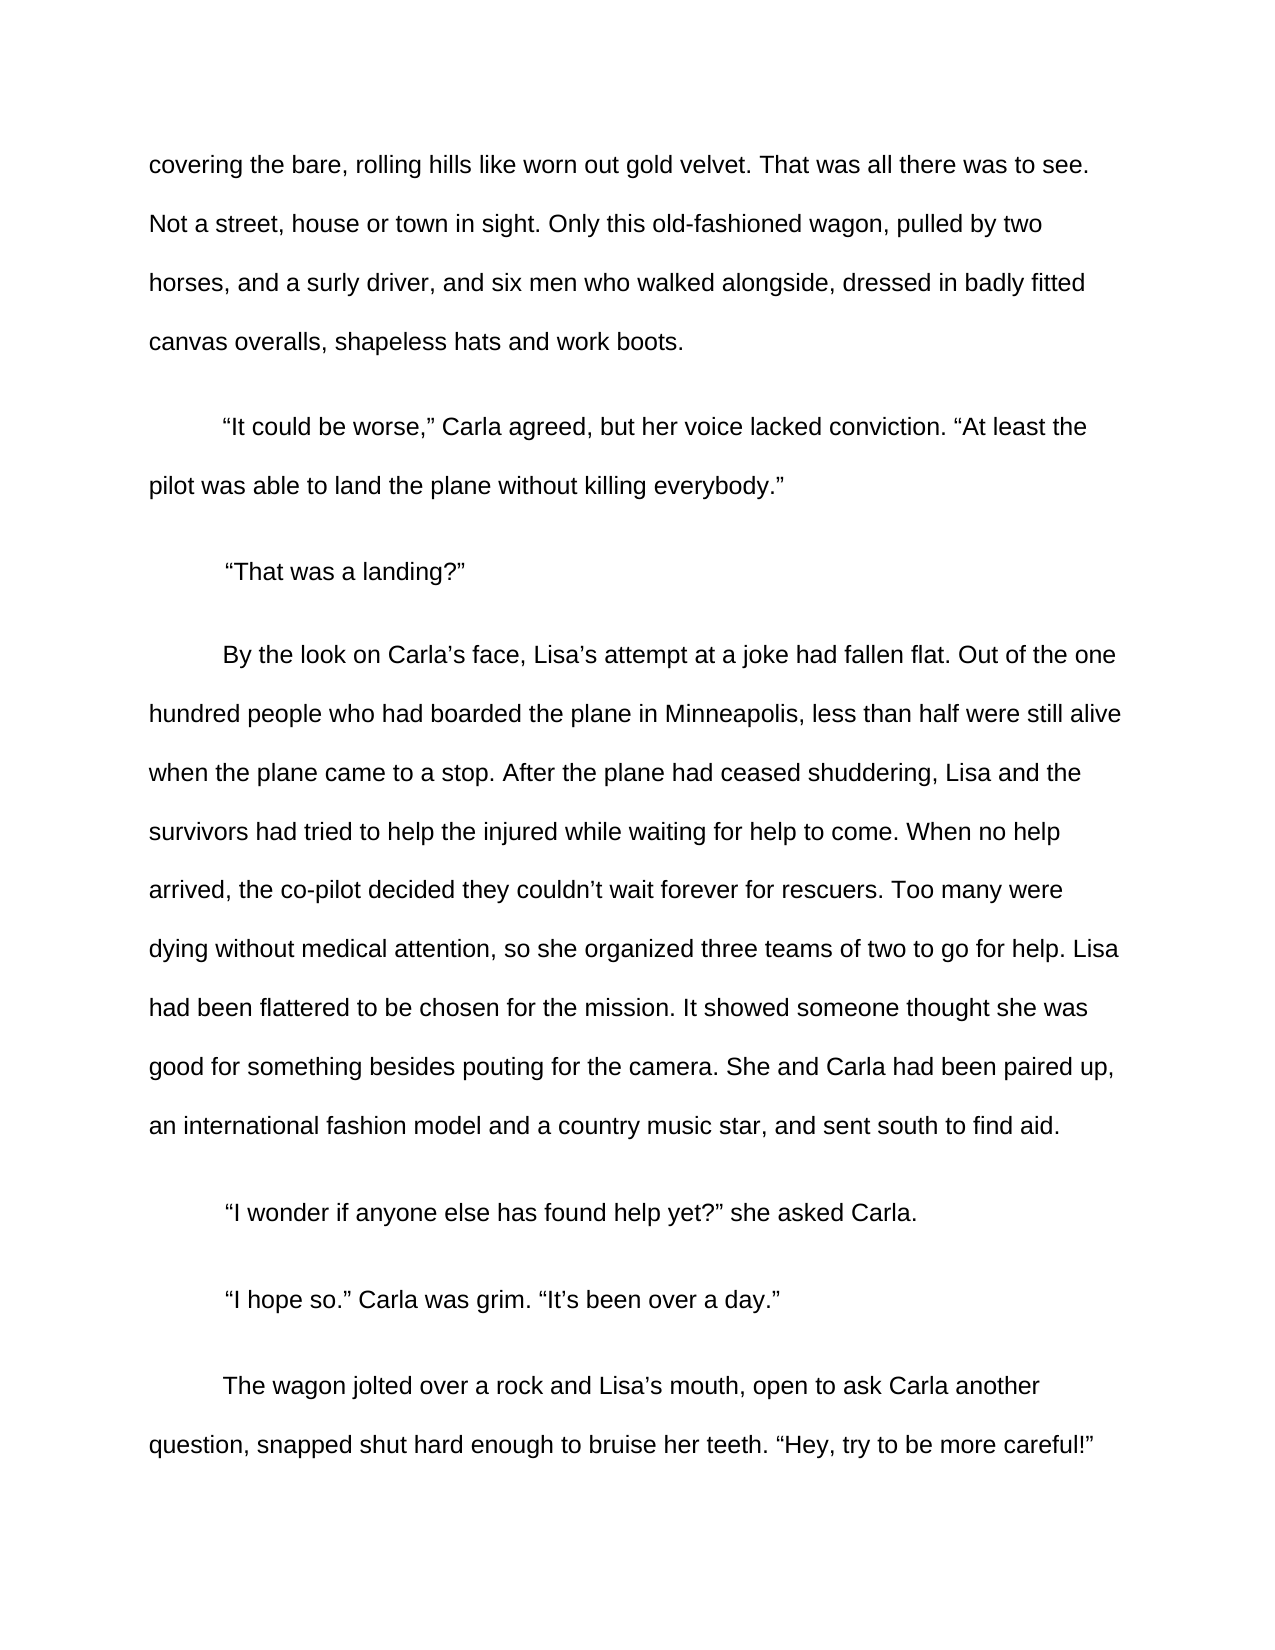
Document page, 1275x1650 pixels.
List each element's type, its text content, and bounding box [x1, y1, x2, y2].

text The wagon jolted over a rock and Lisa’s mouth, open to ask Carla another question, snapped shut hard enough to bruise her teeth. “Hey, try to be more careful!” [148, 1371, 1124, 1459]
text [148, 150, 1124, 356]
text “That was a landing?” [225, 557, 1124, 586]
text “It could be worse,” Carla agreed, but her voice lacked conviction. “At least the pilot was able to land the plane without killing everybody.” [148, 412, 1124, 500]
text “I hope so.” Carla was grim. “It’s been over a day.” [225, 1284, 1124, 1313]
text By the look on Carla’s face, Lisa’s attempt at a joke had fallen flat. Out of the one hundred people who had boarded the plane in Minneapolis, less than half were still alive when the plane came to a stop. After the plane had ceased shuddering, Lisa and the survivors had tried to help the injured while waiting for help to come. When no help arrived, the co-pilot decided they couldn’t wait forever for rescuers. Too many were dying without medical attention, so she organized three teams of two to go for help. Lisa had been flattered to be chosen for the mission. It showed someone thought she was good for something besides pouting for the camera. She and Carla had been paired up, an international fashion model and a country music star, and sent south to find aid. [148, 640, 1124, 1139]
text “I wonder if anyone else has found help yet?” she asked Carla. [225, 1198, 1124, 1226]
